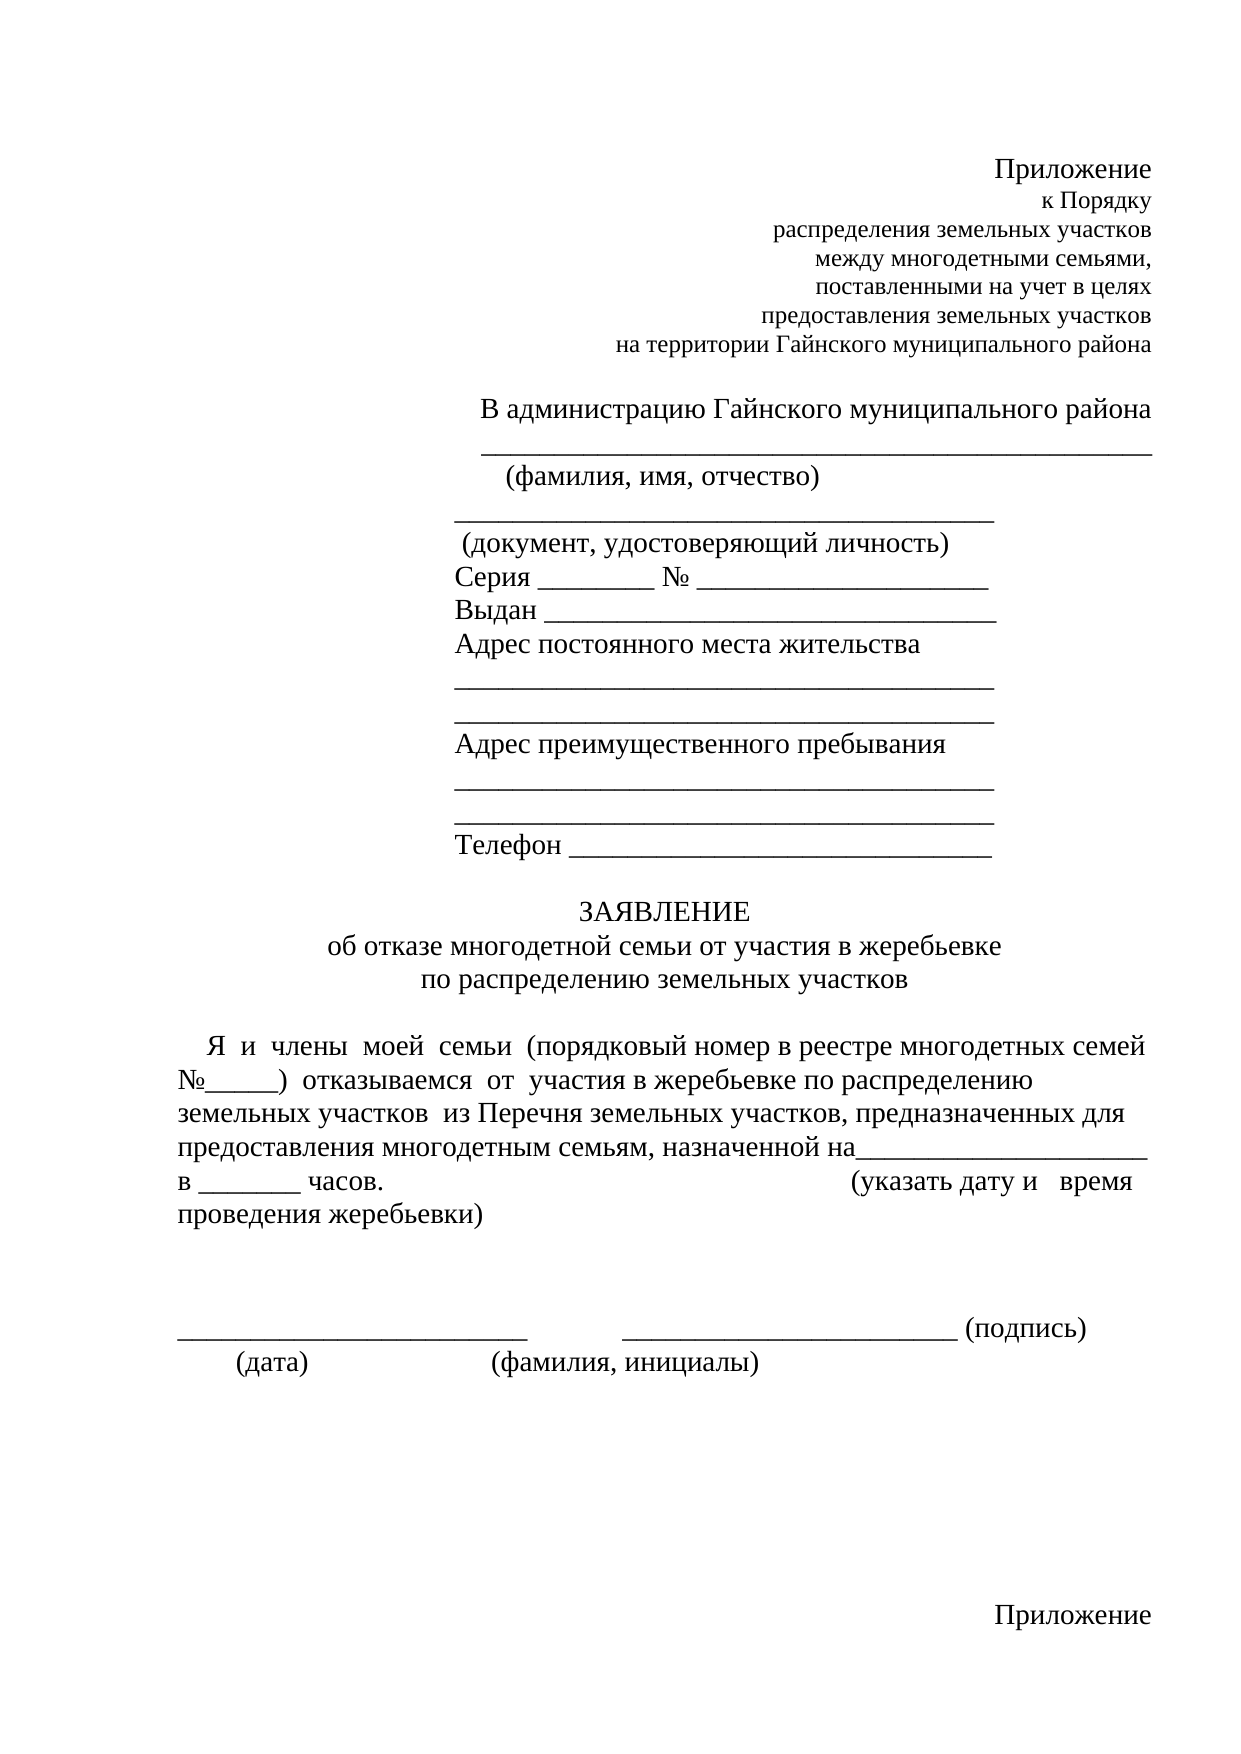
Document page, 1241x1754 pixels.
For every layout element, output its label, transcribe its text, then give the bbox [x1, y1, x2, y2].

text (дата) (фамилия, инициалы) [177, 1344, 1152, 1378]
text об отказе многодетной семьи от участия в жеребьевке [177, 928, 1152, 961]
text к Порядку [177, 185, 1152, 214]
text В администрацию Гайнского муниципального района ______________________________________________ [177, 391, 1152, 458]
text Приложение [177, 152, 1152, 185]
text ________________________ _______________________ (подпись) [177, 1311, 1152, 1344]
text Серия ________ № ____________________ [177, 559, 1152, 592]
text распределения земельных участков [177, 214, 1152, 243]
text по распределению земельных участков [177, 961, 1152, 995]
text Адрес постоянного места жительства [177, 626, 1152, 659]
text между многодетными семьями, [177, 243, 1152, 271]
text _____________________________________ [177, 659, 1152, 693]
text Адрес преимущественного пребывания [177, 727, 1152, 760]
text на территории Гайнского муниципального района [177, 329, 1152, 358]
text _____________________________________ [177, 794, 1152, 827]
text Приложение [177, 1597, 1152, 1631]
text _____________________________________ [177, 492, 1152, 525]
text ЗАЯВЛЕНИЕ [177, 894, 1152, 928]
text предоставления земельных участков [177, 300, 1152, 329]
text Выдан _______________________________ [177, 592, 1152, 626]
text _____________________________________ [177, 760, 1152, 794]
text (документ, удостоверяющий личность) [177, 525, 1152, 559]
text Я и члены моей семьи (порядковый номер в реестре многодетных семей №_____) отказываемся от участия в жеребьевке по распределению земельных участков из Перечня земельных участков, предназначенных для предоставления многодетным семьям, назначенной на____________________ в _______ часов. (указать дату и время проведения жеребьевки) [177, 1028, 1152, 1230]
text Телефон _____________________________ [177, 827, 1152, 861]
text _____________________________________ [177, 693, 1152, 727]
text поставленными на учет в целях [177, 271, 1152, 300]
text (фамилия, имя, отчество) [177, 458, 1152, 492]
